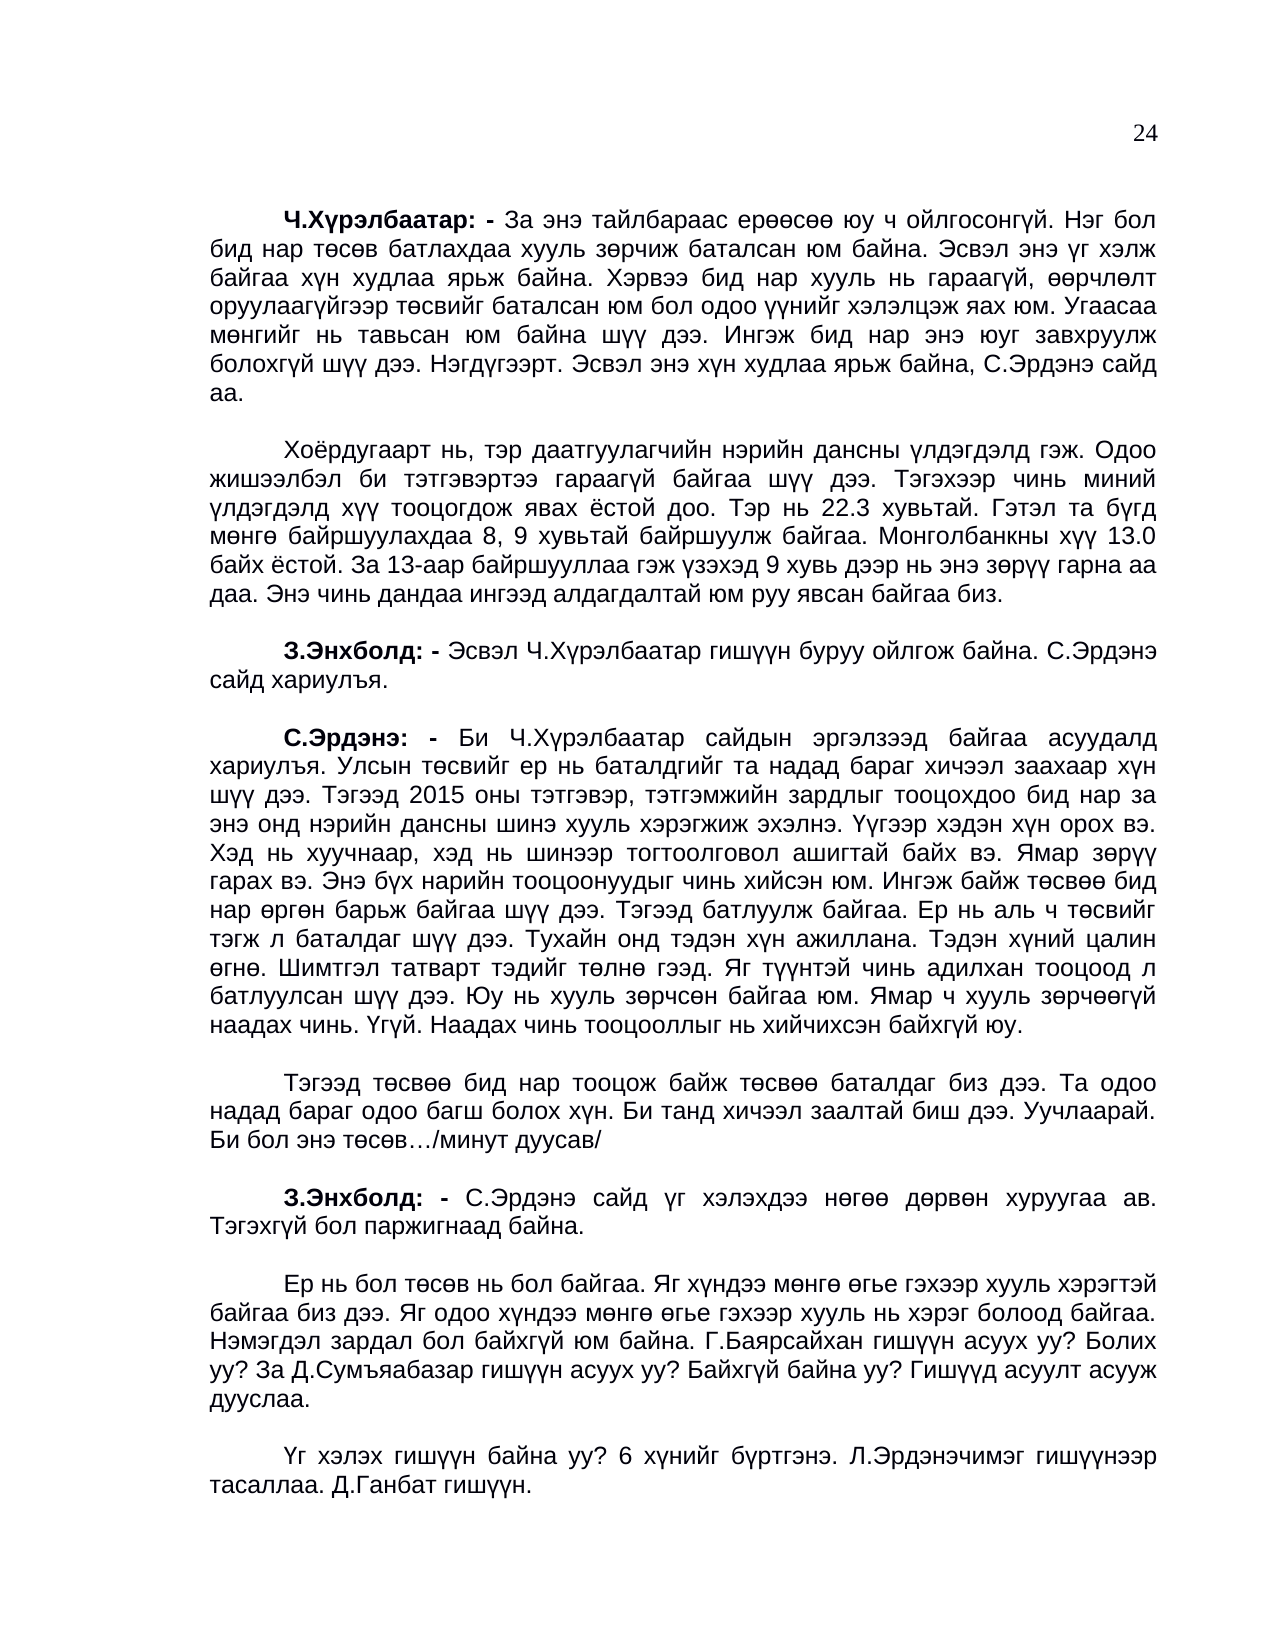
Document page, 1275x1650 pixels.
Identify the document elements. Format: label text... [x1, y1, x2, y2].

text З.Энхболд: - С.Эрдэнэ сайд үг хэлэхдээ нөгөө дөрвөн хуруугаа ав. Тэгэхгүй бол паржигнаад байна. [209, 1183, 1158, 1240]
text З.Энхболд: - Эсвэл Ч.Хүрэлбаатар гишүүн буруу ойлгож байна. С.Эрдэнэ сайд хариулъя. [209, 636, 1158, 694]
text Ч.Хүрэлбаатар: - За энэ тайлбараас ерөөсөө юу ч ойлгосонгүй. Нэг бол бид нар төсөв батлахдаа хууль зөрчиж баталсан юм байна. Эсвэл энэ үг хэлж байгаа хүн худлаа ярьж байна. Хэрвээ бид нар хууль нь гараагүй, өөрчлөлт оруулаагүйгээр төсвийг баталсан юм бол одоо үүнийг хэлэлцэж яах юм. Угаасаа мөнгийг нь тавьсан юм байна шүү дээ. Ингэж бид нар энэ юуг завхруулж болохгүй шүү дээ. Нэгдүгээрт. Эсвэл энэ хүн худлаа ярьж байна, С.Эрдэнэ сайд аа. [209, 205, 1158, 406]
text Үг хэлэх гишүүн байна уу? 6 хүнийг бүртгэнэ. Л.Эрдэнэчимэг гишүүнээр тасаллаа. Д.Ганбат гишүүн. [209, 1441, 1158, 1499]
text Ер нь бол төсөв нь бол байгаа. Яг хүндээ мөнгө өгье гэхээр хууль хэрэгтэй байгаа биз дээ. Яг одоо хүндээ мөнгө өгье гэхээр хууль нь хэрэг болоод байгаа. Нэмэгдэл зардал бол байхгүй юм байна. Г.Баярсайхан гишүүн асуух уу? Болих уу? За Д.Сумъяабазар гишүүн асуух уу? Байхгүй байна уу? Гишүүд асуулт асууж дууслаа. [209, 1269, 1158, 1413]
text Хоёрдугаарт нь, тэр даатгуулагчийн нэрийн дансны үлдэгдэлд гэж. Одоо жишээлбэл би тэтгэвэртээ гараагүй байгаа шүү дээ. Тэгэхээр чинь миний үлдэгдэлд хүү тооцогдож явах ёстой доо. Тэр нь 22.3 хувьтай. Гэтэл та бүгд мөнгө байршуулахдаа 8, 9 хувьтай байршуулж байгаа. Монголбанкны хүү 13.0 байх ёстой. За 13-аар байршууллаа гэж үзэхэд 9 хувь дээр нь энэ зөрүү гарна аа даа. Энэ чинь дандаа ингээд алдагдалтай юм руу явсан байгаа биз. [209, 435, 1158, 608]
text Тэгээд төсвөө бид нар тооцож байж төсвөө баталдаг биз дээ. Та одоо надад бараг одоо багш болох хүн. Би танд хичээл заалтай биш дээ. Уучлаарай. Би бол энэ төсөв…/минут дуусав/ [209, 1068, 1158, 1154]
text С.Эрдэнэ: - Би Ч.Хүрэлбаатар сайдын эргэлзээд байгаа асуудалд хариулъя. Улсын төсвийг ер нь баталдгийг та надад бараг хичээл заахаар хүн шүү дээ. Тэгээд 2015 оны тэтгэвэр, тэтгэмжийн зардлыг тооцохдоо бид нар за энэ онд нэрийн дансны шинэ хууль хэрэгжиж эхэлнэ. Үүгээр хэдэн хүн орох вэ. Хэд нь хуучнаар, хэд нь шинээр тогтоолговол ашигтай байх вэ. Ямар зөрүү гарах вэ. Энэ бүх нарийн тооцоонуудыг чинь хийсэн юм. Ингэж байж төсвөө бид нар өргөн барьж байгаа шүү дээ. Тэгээд батлуулж байгаа. Ер нь аль ч төсвийг тэгж л баталдаг шүү дээ. Тухайн онд тэдэн хүн ажиллана. Тэдэн хүний цалин өгнө. Шимтгэл татварт тэдийг төлнө гээд. Яг түүнтэй чинь адилхан тооцоод л батлуулсан шүү дээ. Юу нь хууль зөрчсөн байгаа юм. Ямар ч хууль зөрчөөгүй наадах чинь. Үгүй. Наадах чинь тооцооллыг нь хийчихсэн байхгүй юу. [209, 723, 1158, 1039]
